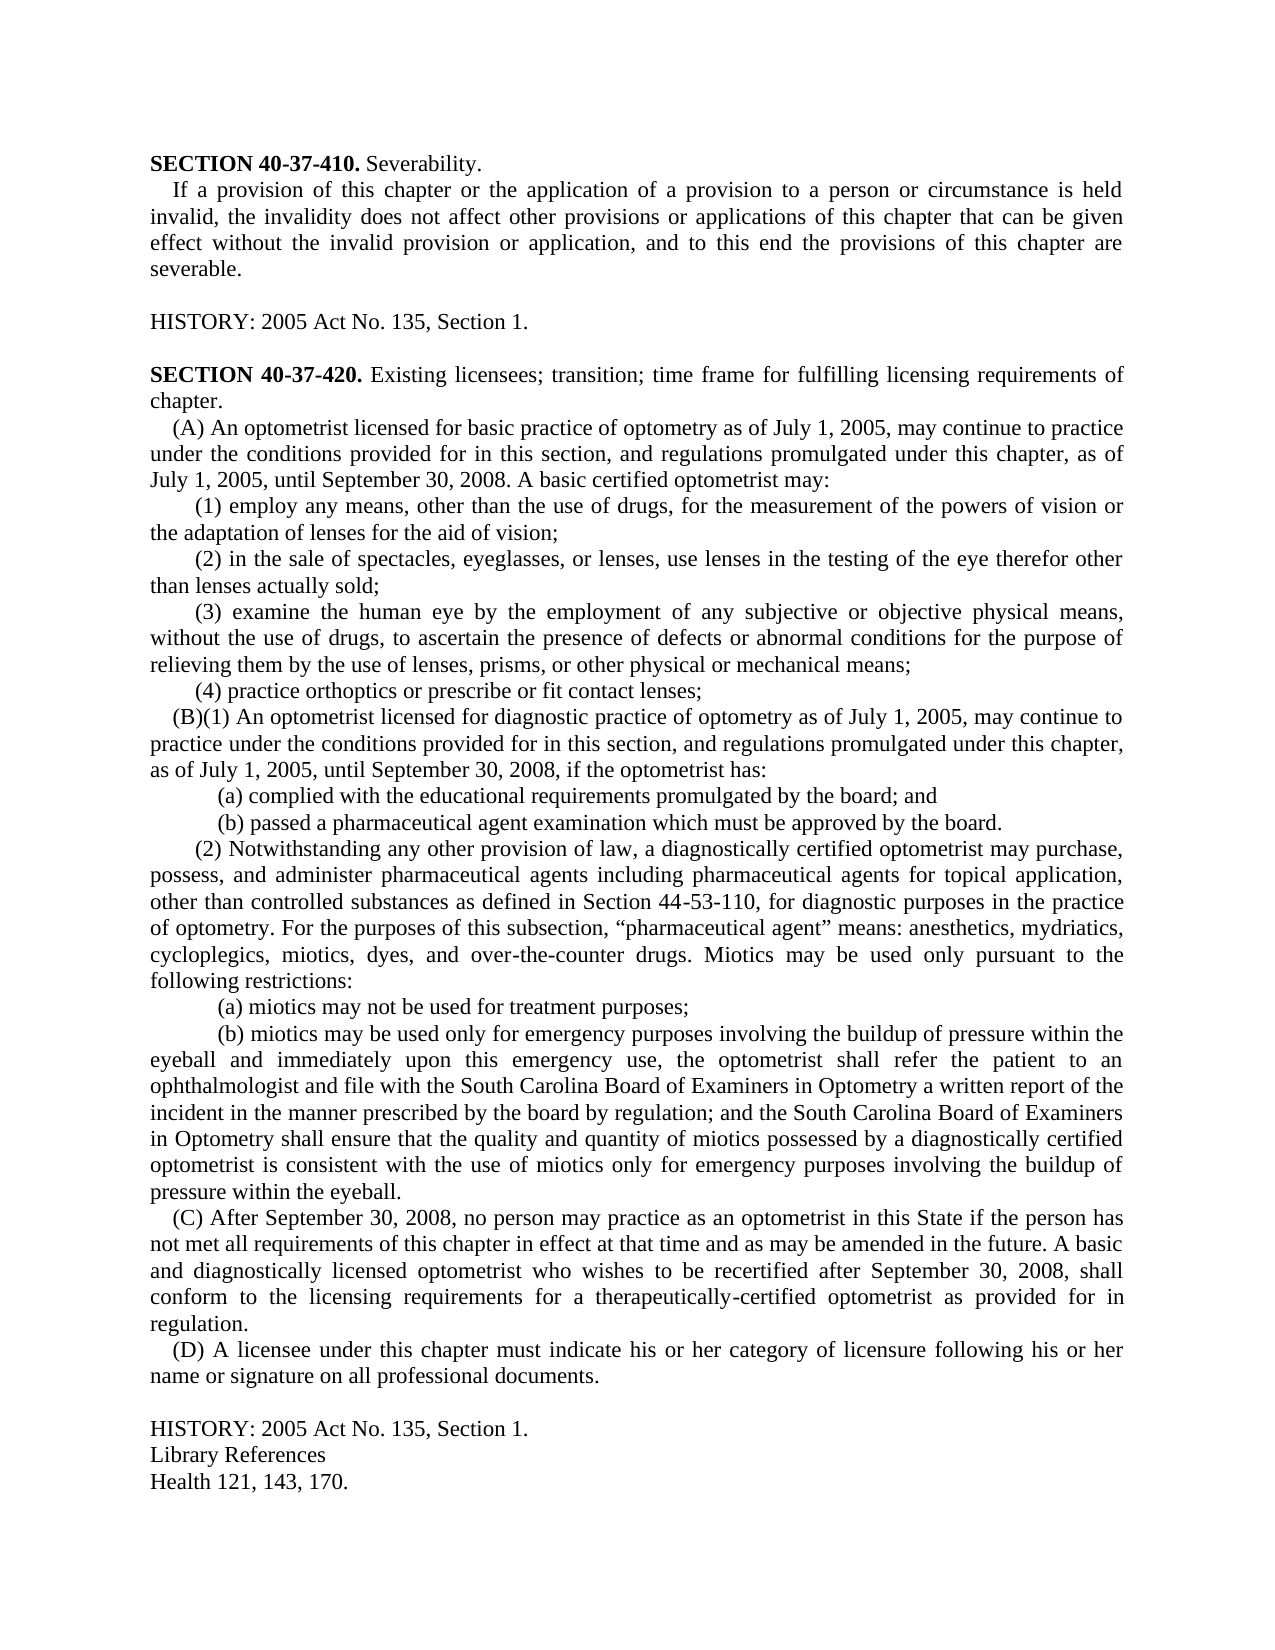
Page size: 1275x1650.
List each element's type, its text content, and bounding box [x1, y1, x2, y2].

text HISTORY: 2005 Act No. 135, Section 1. [150, 308, 1125, 334]
text If a provision of this chapter or the application of a provision to a person or circumstance is held invalid, the invalidity does not affect other provisions or applications of this chapter that can be given effect without the invalid provision or application, and to this end the provisions of this chapter are severable. [150, 176, 1125, 282]
text (A) An optometrist licensed for basic practice of optometry as of July 1, 2005, may continue to practice under the conditions provided for in this section, and regulations promulgated under this chapter, as of July 1, 2005, until September 30, 2008. A basic certified optometrist may: [150, 413, 1125, 493]
text (2) Notwithstanding any other provision of law, a diagnostically certified optometrist may purchase, possess, and administer pharmaceutical agents including pharmaceutical agents for topical application, other than controlled substances as defined in Section 44-53-110, for diagnostic purposes in the practice of optometry. For the purposes of this subsection, “pharmaceutical agent” means: anesthetics, mydriatics, cycloplegics, miotics, dyes, and over-the-counter drugs. Miotics may be used only pursuant to the following restrictions: [150, 835, 1125, 993]
text (3) examine the human eye by the employment of any subjective or objective physical means, without the use of drugs, to ascertain the presence of defects or abnormal conditions for the purpose of relieving them by the use of lenses, prisms, or other physical or mechanical means; [150, 598, 1125, 677]
text SECTION 40-37-420. Existing licensees; transition; time frame for fulfilling licensing requirements of chapter. [150, 361, 1125, 413]
text (B)(1) An optometrist licensed for diagnostic practice of optometry as of July 1, 2005, may continue to practice under the conditions provided for in this section, and regulations promulgated under this chapter, as of July 1, 2005, until September 30, 2008, if the optometrist has: [150, 703, 1125, 782]
text (b) miotics may be used only for emergency purposes involving the buildup of pressure within the eyeball and immediately upon this emergency use, the optometrist shall refer the patient to an ophthalmologist and file with the South Carolina Board of Examiners in Optometry a written report of the incident in the manner prescribed by the board by regulation; and the South Carolina Board of Examiners in Optometry shall ensure that the quality and quantity of miotics possessed by a diagnostically certified optometrist is consistent with the use of miotics only for emergency purposes involving the buildup of pressure within the eyeball. [150, 1020, 1125, 1204]
text (4) practice orthoptics or prescribe or fit contact lenses; [150, 677, 1125, 703]
text (2) in the sale of spectacles, eyeglasses, or lenses, use lenses in the testing of the eye therefor other than lenses actually sold; [150, 545, 1125, 598]
text (a) complied with the educational requirements promulgated by the board; and [150, 782, 1125, 809]
text Library References [150, 1441, 1125, 1468]
text (C) After September 30, 2008, no person may practice as an optometrist in this State if the person has not met all requirements of this chapter in effect at that time and as may be amended in the future. A basic and diagnostically licensed optometrist who wishes to be recertified after September 30, 2008, shall conform to the licensing requirements for a therapeutically-certified optometrist as provided for in regulation. [150, 1204, 1125, 1336]
text Health 121, 143, 170. [150, 1468, 1125, 1494]
text SECTION 40-37-410. Severability. [150, 150, 1125, 176]
text HISTORY: 2005 Act No. 135, Section 1. [150, 1415, 1125, 1441]
text (1) employ any means, other than the use of drugs, for the measurement of the powers of vision or the adaptation of lenses for the aid of vision; [150, 493, 1125, 545]
text (D) A licensee under this chapter must indicate his or her category of licensure following his or her name or signature on all professional documents. [150, 1336, 1125, 1389]
text (a) miotics may not be used for treatment purposes; [150, 993, 1125, 1020]
text (b) passed a pharmaceutical agent examination which must be approved by the board. [150, 809, 1125, 835]
